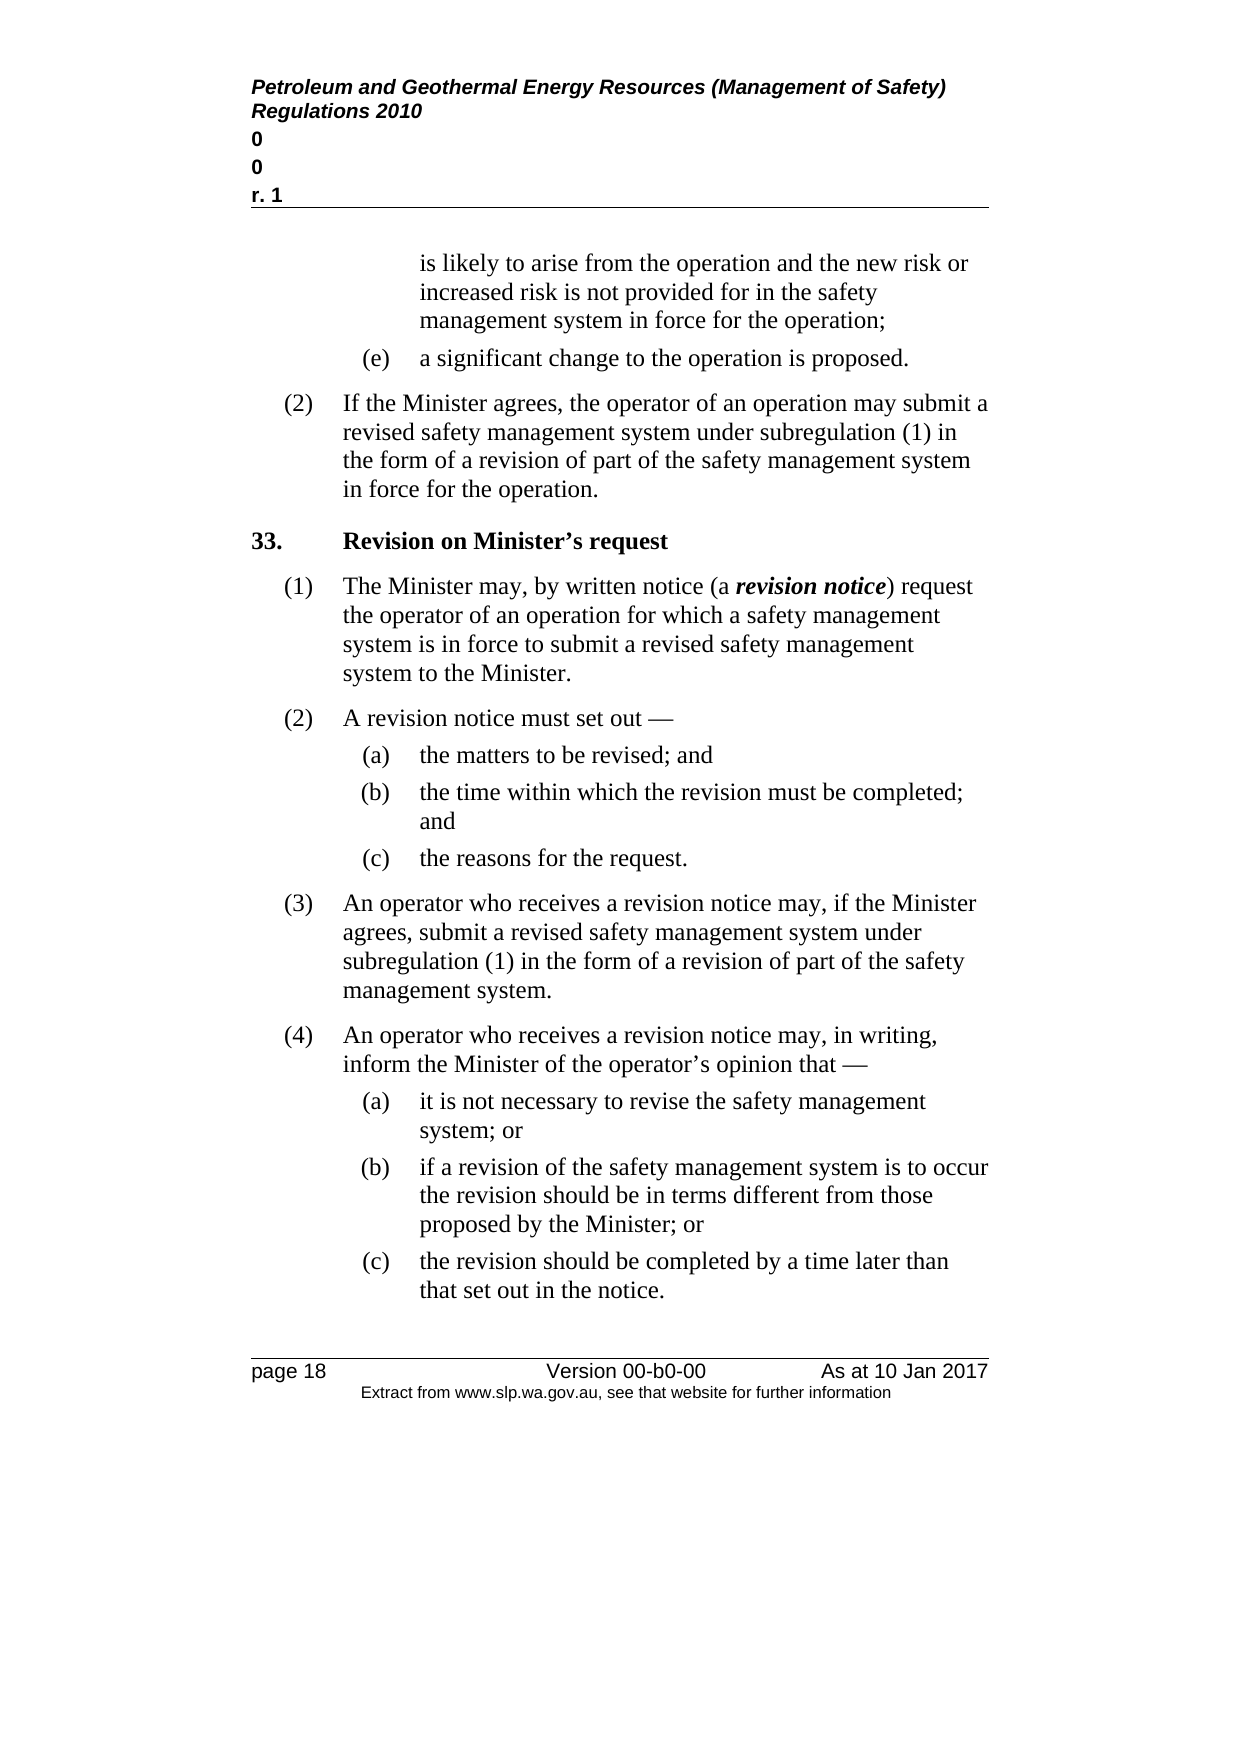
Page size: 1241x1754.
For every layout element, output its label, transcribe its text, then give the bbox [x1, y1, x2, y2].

text (a) the matters to be revised; and [251, 740, 989, 769]
text (c) the revision should be completed by a time later than that set out in the notice. [251, 1246, 989, 1304]
text (2) If the Minister agrees, the operator of an operation may submit a revised safety management system under subregulation (1) in the form of a revision of part of the safety management system in force for the operation. [251, 388, 989, 503]
text (3) An operator who receives a revision notice may, if the Minister agrees, submit a revised safety management system under subregulation (1) in the form of a revision of part of the safety management system. [251, 888, 989, 1003]
text (b) if a revision of the safety management system is to occur the revision should be in terms different from those proposed by the Minister; or [251, 1152, 989, 1238]
text (1) The Minister may, by written notice (a revision notice) request the operator of an operation for which a safety management system is in force to submit a revised safety management system to the Minister. [251, 571, 989, 686]
text (b) the time within which the revision must be completed; and [251, 777, 989, 835]
text (4) An operator who receives a revision notice may, in writing, inform the Minister of the operator’s opinion that — [251, 1020, 989, 1078]
subtitle 33. Revision on Minister’s request [251, 526, 989, 555]
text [251, 248, 989, 334]
text (c) the reasons for the request. [251, 843, 989, 872]
text (a) it is not necessary to revise the safety management system; or [251, 1086, 989, 1143]
text (2) A revision notice must set out — [251, 703, 989, 732]
text (e) a significant change to the operation is proposed. [251, 343, 989, 371]
